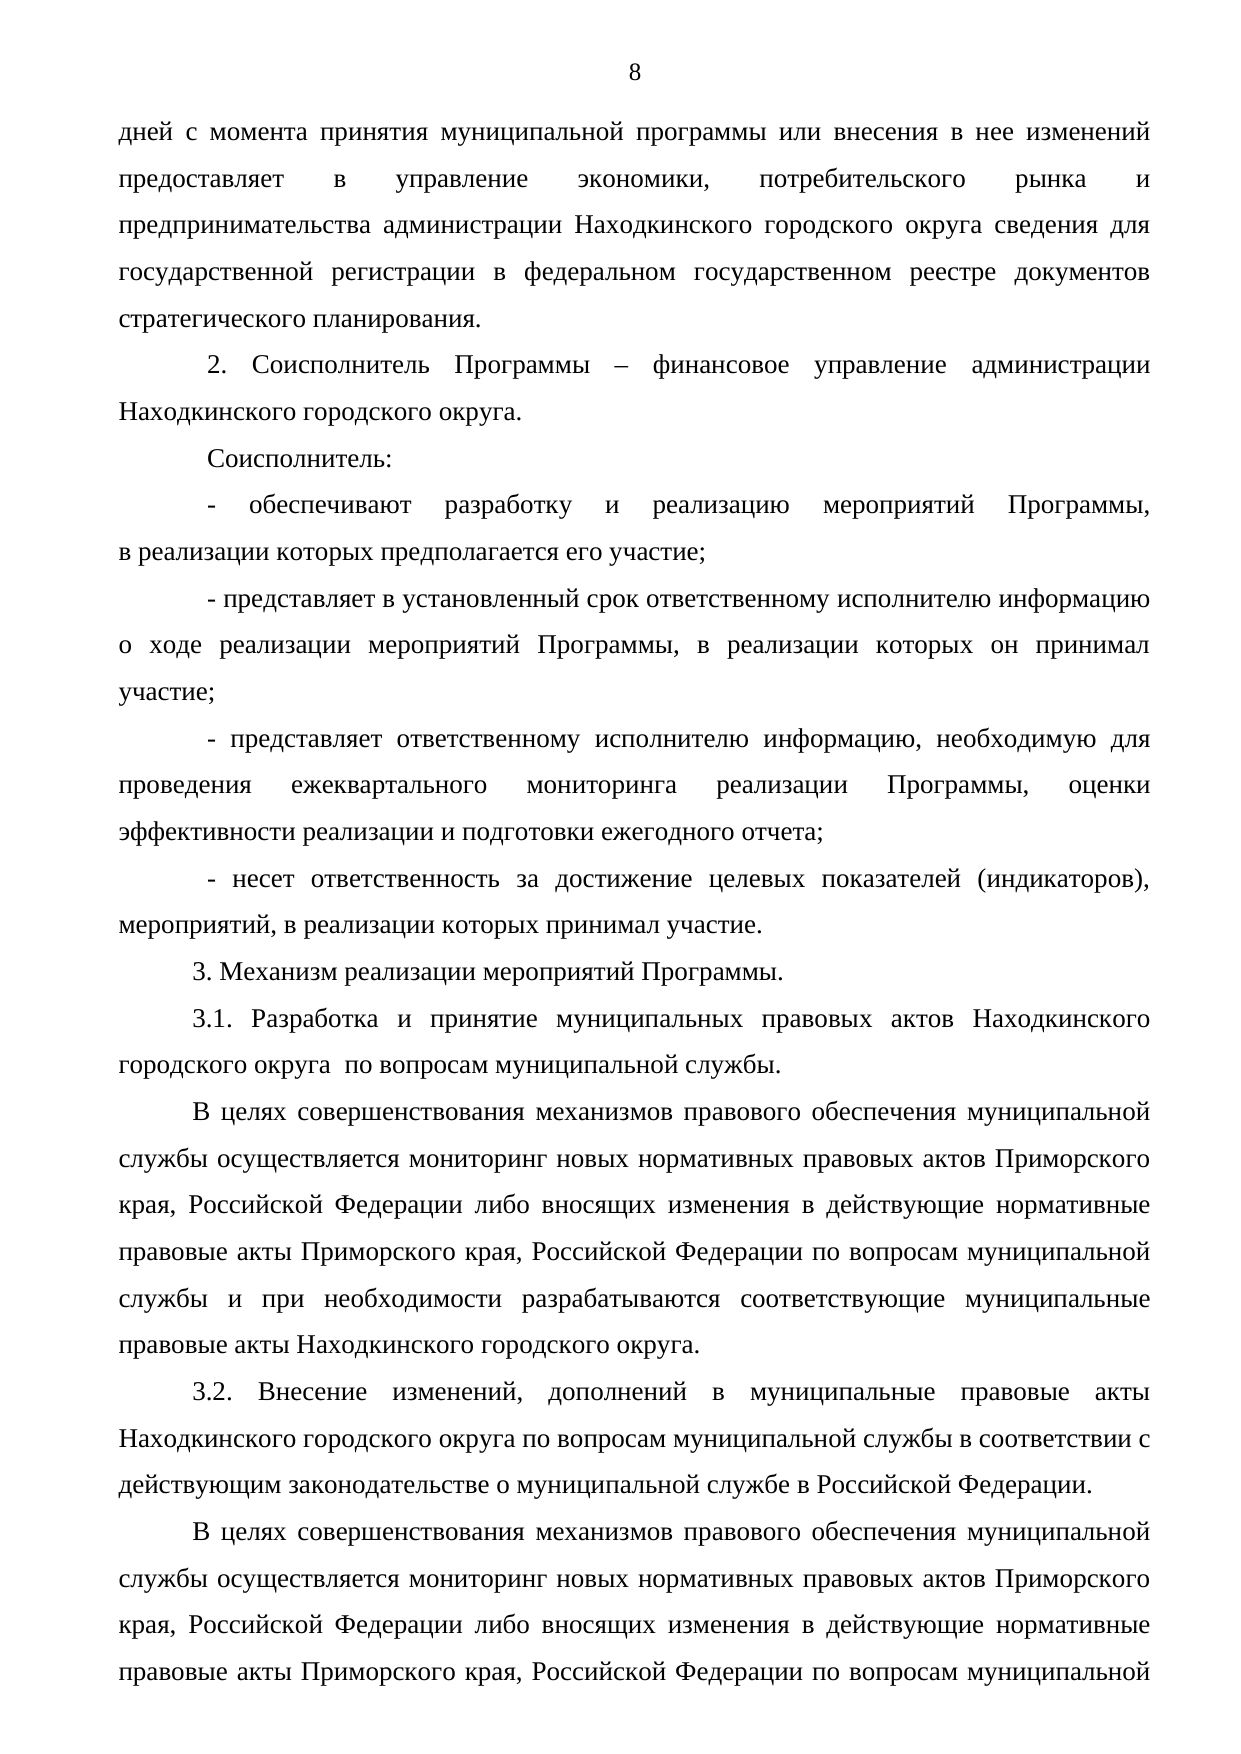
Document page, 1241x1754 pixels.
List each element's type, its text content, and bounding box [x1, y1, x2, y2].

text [118, 1515, 1152, 1686]
text 3. Механизм реализации мероприятий Программы. [118, 955, 1152, 986]
text 3.2. Внесение изменений, дополнений в муниципальные правовые акты Находкинского городского округа по вопросам муниципальной службы в соответствии с действующим законодательстве о муниципальной службе в Российской Федерации. [118, 1375, 1152, 1499]
text - представляет ответственному исполнителю информацию, необходимую для проведения ежеквартального мониторинга реализации Программы, оценки эффективности реализации и подготовки ежегодного отчета; [118, 722, 1152, 846]
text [118, 115, 1152, 333]
text 3.1. Разработка и принятие муниципальных правовых актов Находкинского городского округа по вопросам муниципальной службы. [118, 1002, 1152, 1079]
text - обеспечивают разработку и реализацию мероприятий Программы, в реализации которых предполагается его участие; [118, 488, 1152, 566]
text Соисполнитель: [118, 442, 1152, 473]
text - представляет в установленный срок ответственному исполнителю информацию о ходе реализации мероприятий Программы, в реализации которых он принимал участие; [118, 582, 1152, 706]
text В целях совершенствования механизмов правового обеспечения муниципальной службы осуществляется мониторинг новых нормативных правовых актов Приморского края, Российской Федерации либо вносящих изменения в действующие нормативные правовые акты Приморского края, Российской Федерации по вопросам муниципальной службы и при необходимости разрабатываются соответствующие муниципальные правовые акты Находкинского городского округа. [118, 1095, 1152, 1359]
text - несет ответственность за достижение целевых показателей (индикаторов), мероприятий, в реализации которых принимал участие. [118, 862, 1152, 939]
text 2. Соисполнитель Программы – финансовое управление администрации Находкинского городского округа. [118, 348, 1152, 426]
